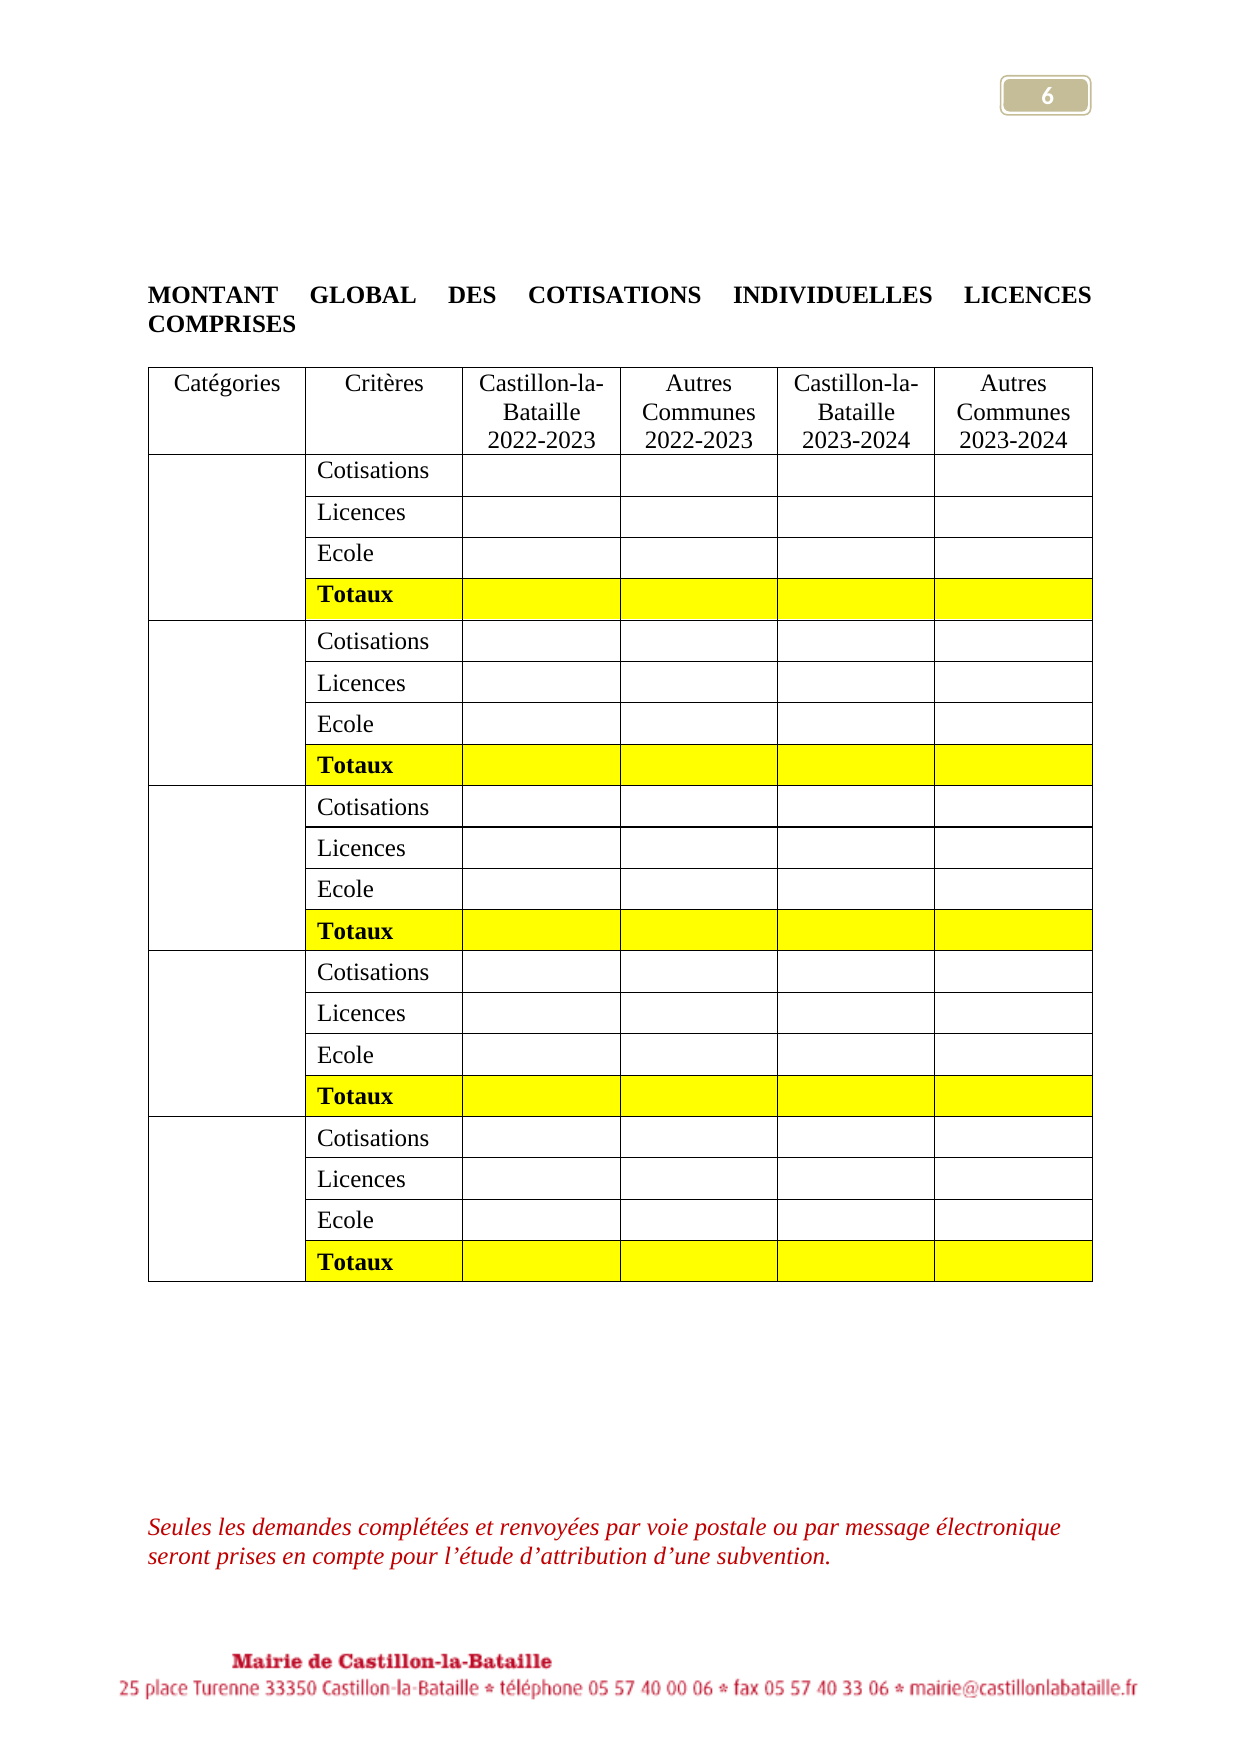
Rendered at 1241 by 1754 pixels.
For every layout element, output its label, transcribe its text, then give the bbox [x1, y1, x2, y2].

table_cell Totaux [306, 1076, 462, 1116]
picture [2, 1549, 1239, 1754]
table_header Autres Communes 2023-2024 [935, 368, 1092, 454]
table_cell [621, 869, 777, 909]
table_cell Ecole [306, 1034, 462, 1074]
table_cell [935, 455, 1092, 496]
table_cell Ecole [306, 538, 462, 578]
table_cell [621, 538, 777, 578]
table_cell [463, 1034, 620, 1074]
table_cell [935, 745, 1092, 785]
table_header Autres Communes 2022-2023 [621, 368, 777, 454]
table_cell [621, 1158, 777, 1198]
table_cell Cotisations [306, 786, 462, 826]
table_cell [149, 455, 305, 619]
table_cell [621, 621, 777, 661]
table_cell [621, 1034, 777, 1074]
table_cell [778, 538, 934, 578]
table_cell [621, 745, 777, 785]
table_cell [463, 497, 620, 537]
table_cell [778, 745, 934, 785]
table_cell [621, 786, 777, 826]
table_cell [935, 1241, 1092, 1281]
table_cell [935, 1158, 1092, 1198]
table_cell [463, 455, 620, 496]
table_cell [935, 910, 1092, 950]
table_cell [935, 497, 1092, 537]
table_cell [463, 1076, 620, 1116]
table_cell [778, 703, 934, 744]
table_cell [621, 662, 777, 702]
table_cell Licences [306, 497, 462, 537]
table_cell Totaux [306, 1241, 462, 1281]
table_cell [778, 455, 934, 496]
table_cell [463, 951, 620, 992]
table_cell [778, 1034, 934, 1074]
table_cell [621, 1241, 777, 1281]
table_cell [463, 828, 620, 868]
table_header Catégories [149, 368, 305, 454]
table_cell [935, 786, 1092, 826]
table_cell Licences [306, 828, 462, 868]
table_cell [778, 1241, 934, 1281]
table_cell [621, 828, 777, 868]
table_cell Totaux [306, 579, 462, 619]
table_cell [621, 1200, 777, 1240]
table_cell [463, 703, 620, 744]
table_cell [778, 786, 934, 826]
table_cell [935, 579, 1092, 619]
table_cell [935, 951, 1092, 992]
table_cell [463, 538, 620, 578]
table_cell [463, 1200, 620, 1240]
table_cell Ecole [306, 1200, 462, 1240]
table_cell [935, 703, 1092, 744]
table_cell [778, 621, 934, 661]
table_cell [935, 662, 1092, 702]
table_cell [149, 786, 305, 950]
table_cell [621, 993, 777, 1033]
table_cell [463, 993, 620, 1033]
table_cell [463, 1158, 620, 1198]
table_cell [463, 579, 620, 619]
table_cell [935, 1034, 1092, 1074]
table_cell [778, 910, 934, 950]
table_cell [621, 579, 777, 619]
table_cell Totaux [306, 745, 462, 785]
table_cell [149, 621, 305, 785]
table_cell Licences [306, 1158, 462, 1198]
table_cell [463, 786, 620, 826]
table_cell [935, 869, 1092, 909]
table_cell Cotisations [306, 1117, 462, 1157]
table_cell [778, 579, 934, 619]
table_header Castillon-la-Bataille 2023-2024 [778, 368, 934, 454]
table_cell [621, 910, 777, 950]
table_cell Cotisations [306, 621, 462, 661]
table_cell [463, 1117, 620, 1157]
text MONTANT GLOBAL DES COTISATIONS INDIVIDUELLES LICENCES COMPRISES [148, 281, 1092, 338]
table_cell [778, 1117, 934, 1157]
table_cell [149, 951, 305, 1116]
table_cell [621, 703, 777, 744]
table_cell [935, 621, 1092, 661]
table_cell [935, 1117, 1092, 1157]
table_cell Ecole [306, 869, 462, 909]
table_header Critères [306, 368, 462, 454]
table_cell [621, 455, 777, 496]
table_cell Licences [306, 662, 462, 702]
table_cell [935, 993, 1092, 1033]
text Seules les demandes complétées et renvoyées par voie postale ou par message électronique seront prises en compte pour l’étude d’attribution d’une subvention. [148, 1512, 1092, 1570]
table_cell [778, 869, 934, 909]
table_cell [778, 1158, 934, 1198]
table_cell [778, 828, 934, 868]
table_cell [778, 497, 934, 537]
table_cell Cotisations [306, 951, 462, 992]
table_cell [621, 1117, 777, 1157]
table_cell [935, 1200, 1092, 1240]
table_cell [463, 662, 620, 702]
table_cell [778, 1200, 934, 1240]
table_cell [621, 951, 777, 992]
table_cell [621, 497, 777, 537]
table_cell Ecole [306, 703, 462, 744]
table_cell [778, 662, 934, 702]
table_cell [463, 1241, 620, 1281]
table_cell [935, 828, 1092, 868]
table_cell [149, 1117, 305, 1281]
table_cell [621, 1076, 777, 1116]
table_cell [463, 745, 620, 785]
table_cell [463, 621, 620, 661]
table_cell [778, 1076, 934, 1116]
table_cell [778, 951, 934, 992]
table_cell [935, 1076, 1092, 1116]
table_cell [935, 538, 1092, 578]
table_cell [463, 910, 620, 950]
table_cell [778, 993, 934, 1033]
table_cell Totaux [306, 910, 462, 950]
table_cell Licences [306, 993, 462, 1033]
table_cell Cotisations [306, 455, 462, 496]
table_cell [463, 869, 620, 909]
table_header Castillon-la-Bataille 2022-2023 [463, 368, 620, 454]
